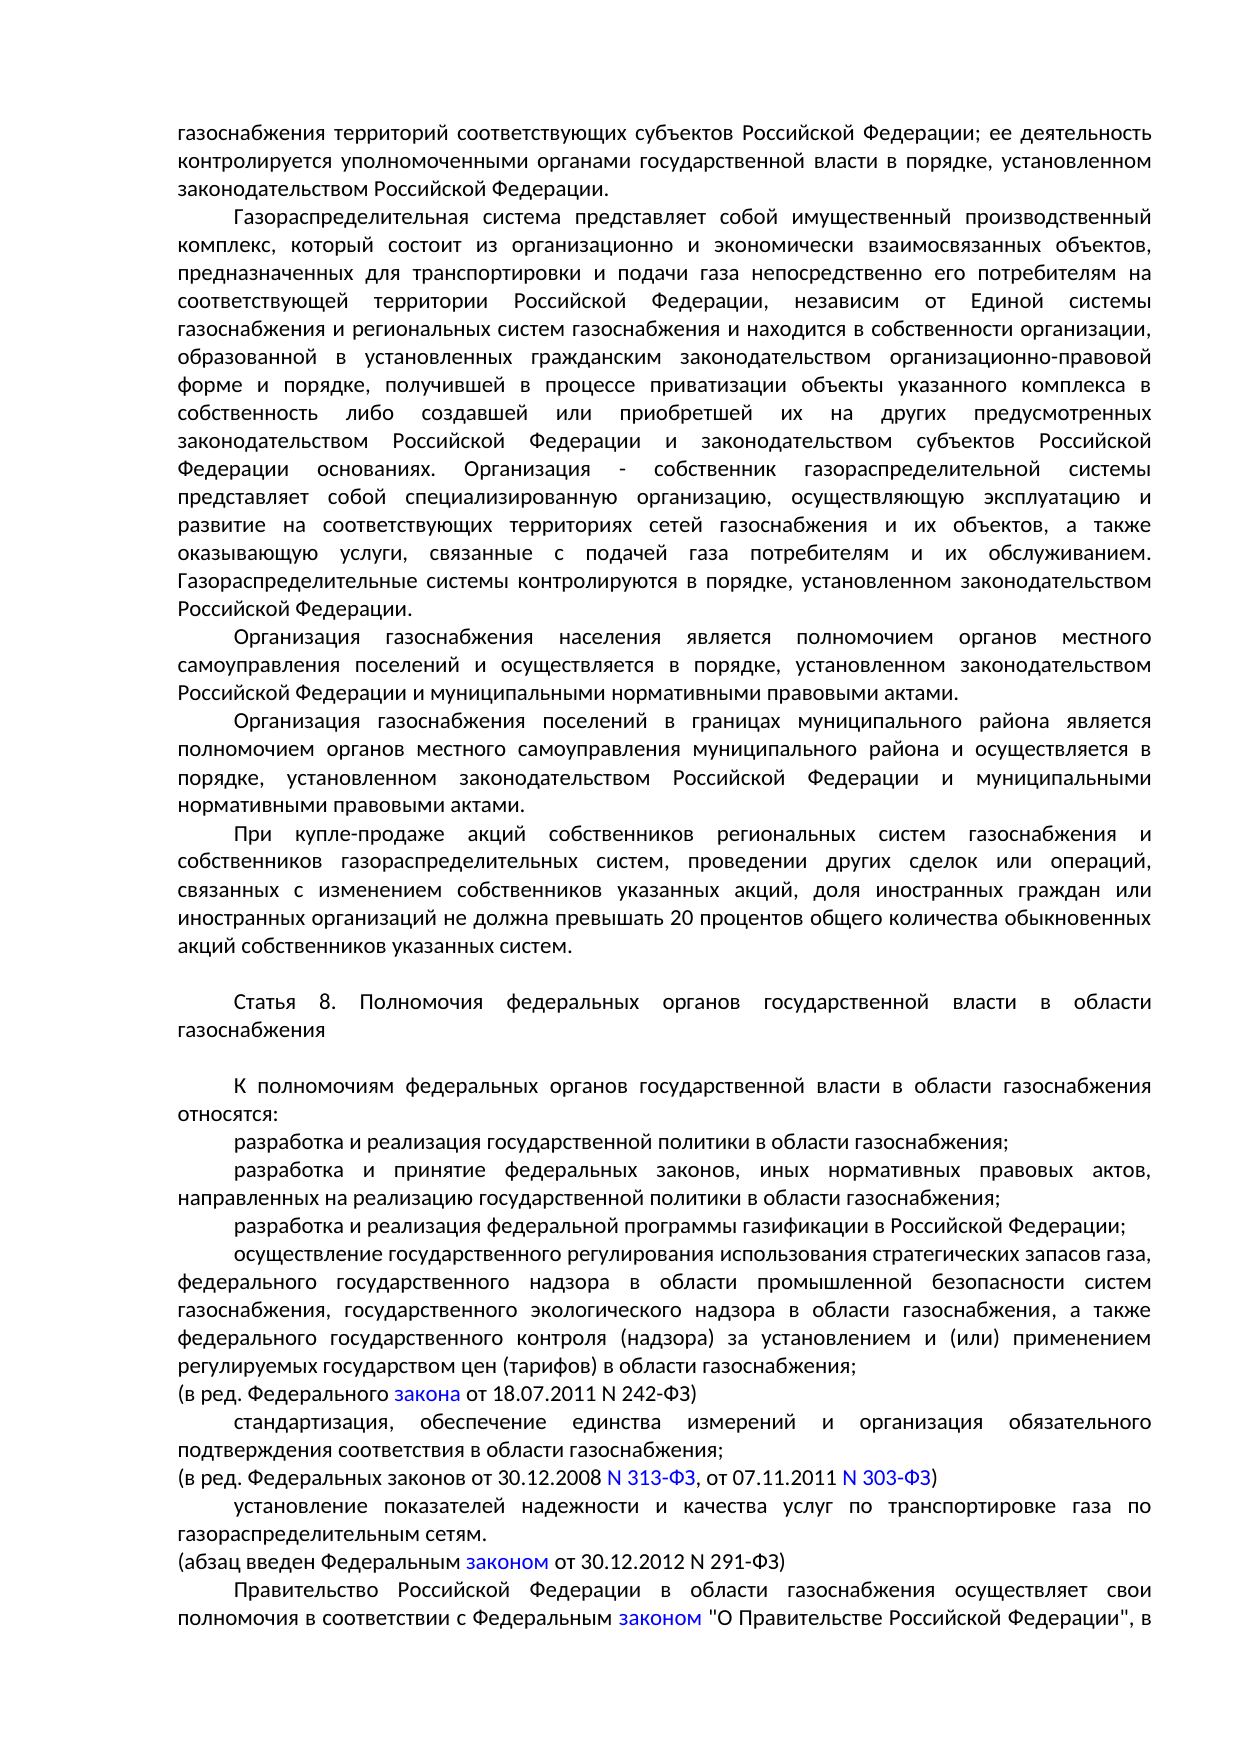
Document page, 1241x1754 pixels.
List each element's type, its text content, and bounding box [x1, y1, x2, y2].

text стандартизация, обеспечение единства измерений и организация обязательного подтверждения соответствия в области газоснабжения; [177, 1407, 1152, 1463]
text Организация газоснабжения поселений в границах муниципального района является полномочием органов местного самоуправления муниципального района и осуществляется в порядке, установленном законодательством Российской Федерации и муниципальными нормативными правовыми актами. [177, 707, 1152, 819]
text разработка и реализация федеральной программы газификации в Российской Федерации; [177, 1211, 1152, 1239]
text К полномочиям федеральных органов государственной власти в области газоснабжения относятся: [177, 1071, 1152, 1127]
text Организация газоснабжения населения является полномочием органов местного самоуправления поселений и осуществляется в порядке, установленном законодательством Российской Федерации и муниципальными нормативными правовыми актами. [177, 622, 1152, 707]
text разработка и принятие федеральных законов, иных нормативных правовых актов, направленных на реализацию государственной политики в области газоснабжения; [177, 1155, 1152, 1211]
text (в ред. Федерального закона от 18.07.2011 N 242-ФЗ) [177, 1379, 1152, 1407]
text установление показателей надежности и качества услуг по транспортировке газа по газораспределительным сетям. [177, 1491, 1152, 1547]
text При купле-продаже акций собственников региональных систем газоснабжения и собственников газораспределительных систем, проведении других сделок или операций, связанных с изменением собственников указанных акций, доля иностранных граждан или иностранных организаций не должна превышать 20 процентов общего количества обыкновенных акций собственников указанных систем. [177, 819, 1152, 959]
text (абзац введен Федеральным законом от 30.12.2012 N 291-ФЗ) [177, 1547, 1152, 1575]
text разработка и реализация государственной политики в области газоснабжения; [177, 1127, 1152, 1155]
text Статья 8. Полномочия федеральных органов государственной власти в области газоснабжения [177, 987, 1152, 1043]
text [177, 118, 1152, 202]
text осуществление государственного регулирования использования стратегических запасов газа, федерального государственного надзора в области промышленной безопасности систем газоснабжения, государственного экологического надзора в области газоснабжения, а также федерального государственного контроля (надзора) за установлением и (или) применением регулируемых государством цен (тарифов) в области газоснабжения; [177, 1239, 1152, 1379]
text Газораспределительная система представляет собой имущественный производственный комплекс, который состоит из организационно и экономически взаимосвязанных объектов, предназначенных для транспортировки и подачи газа непосредственно его потребителям на соответствующей территории Российской Федерации, независим от Единой системы газоснабжения и региональных систем газоснабжения и находится в собственности организации, образованной в установленных гражданским законодательством организационно-правовой форме и порядке, получившей в процессе приватизации объекты указанного комплекса в собственность либо создавшей или приобретшей их на других предусмотренных законодательством Российской Федерации и законодательством субъектов Российской Федерации основаниях. Организация - собственник газораспределительной системы представляет собой специализированную организацию, осуществляющую эксплуатацию и развитие на соответствующих территориях сетей газоснабжения и их объектов, а также оказывающую услуги, связанные с подачей газа потребителям и их обслуживанием. Газораспределительные системы контролируются в порядке, установленном законодательством Российской Федерации. [177, 202, 1152, 622]
text (в ред. Федеральных законов от 30.12.2008 N 313-ФЗ, от 07.11.2011 N 303-ФЗ) [177, 1463, 1152, 1491]
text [177, 1575, 1152, 1631]
